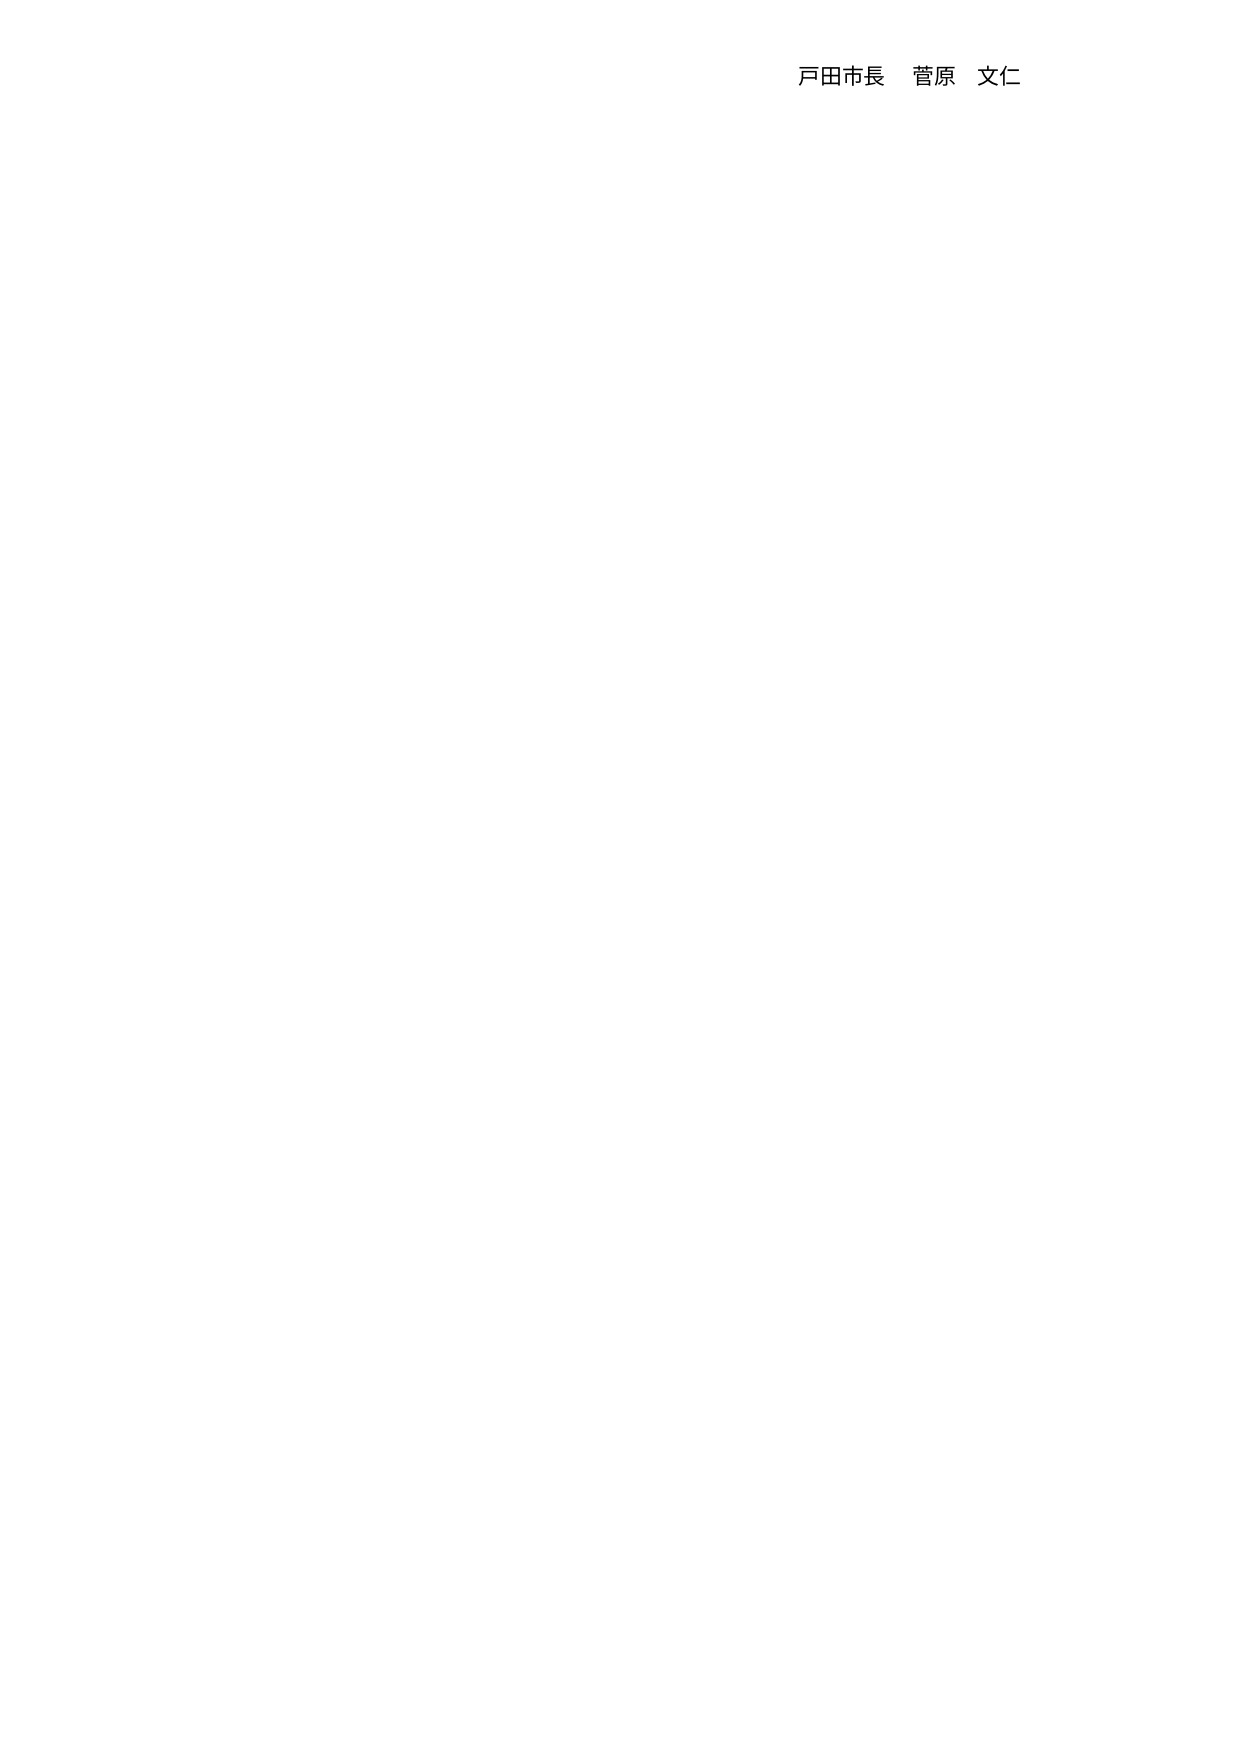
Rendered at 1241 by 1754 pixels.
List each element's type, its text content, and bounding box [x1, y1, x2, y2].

text 戸田市長 菅原 文仁 [118, 59, 1122, 91]
